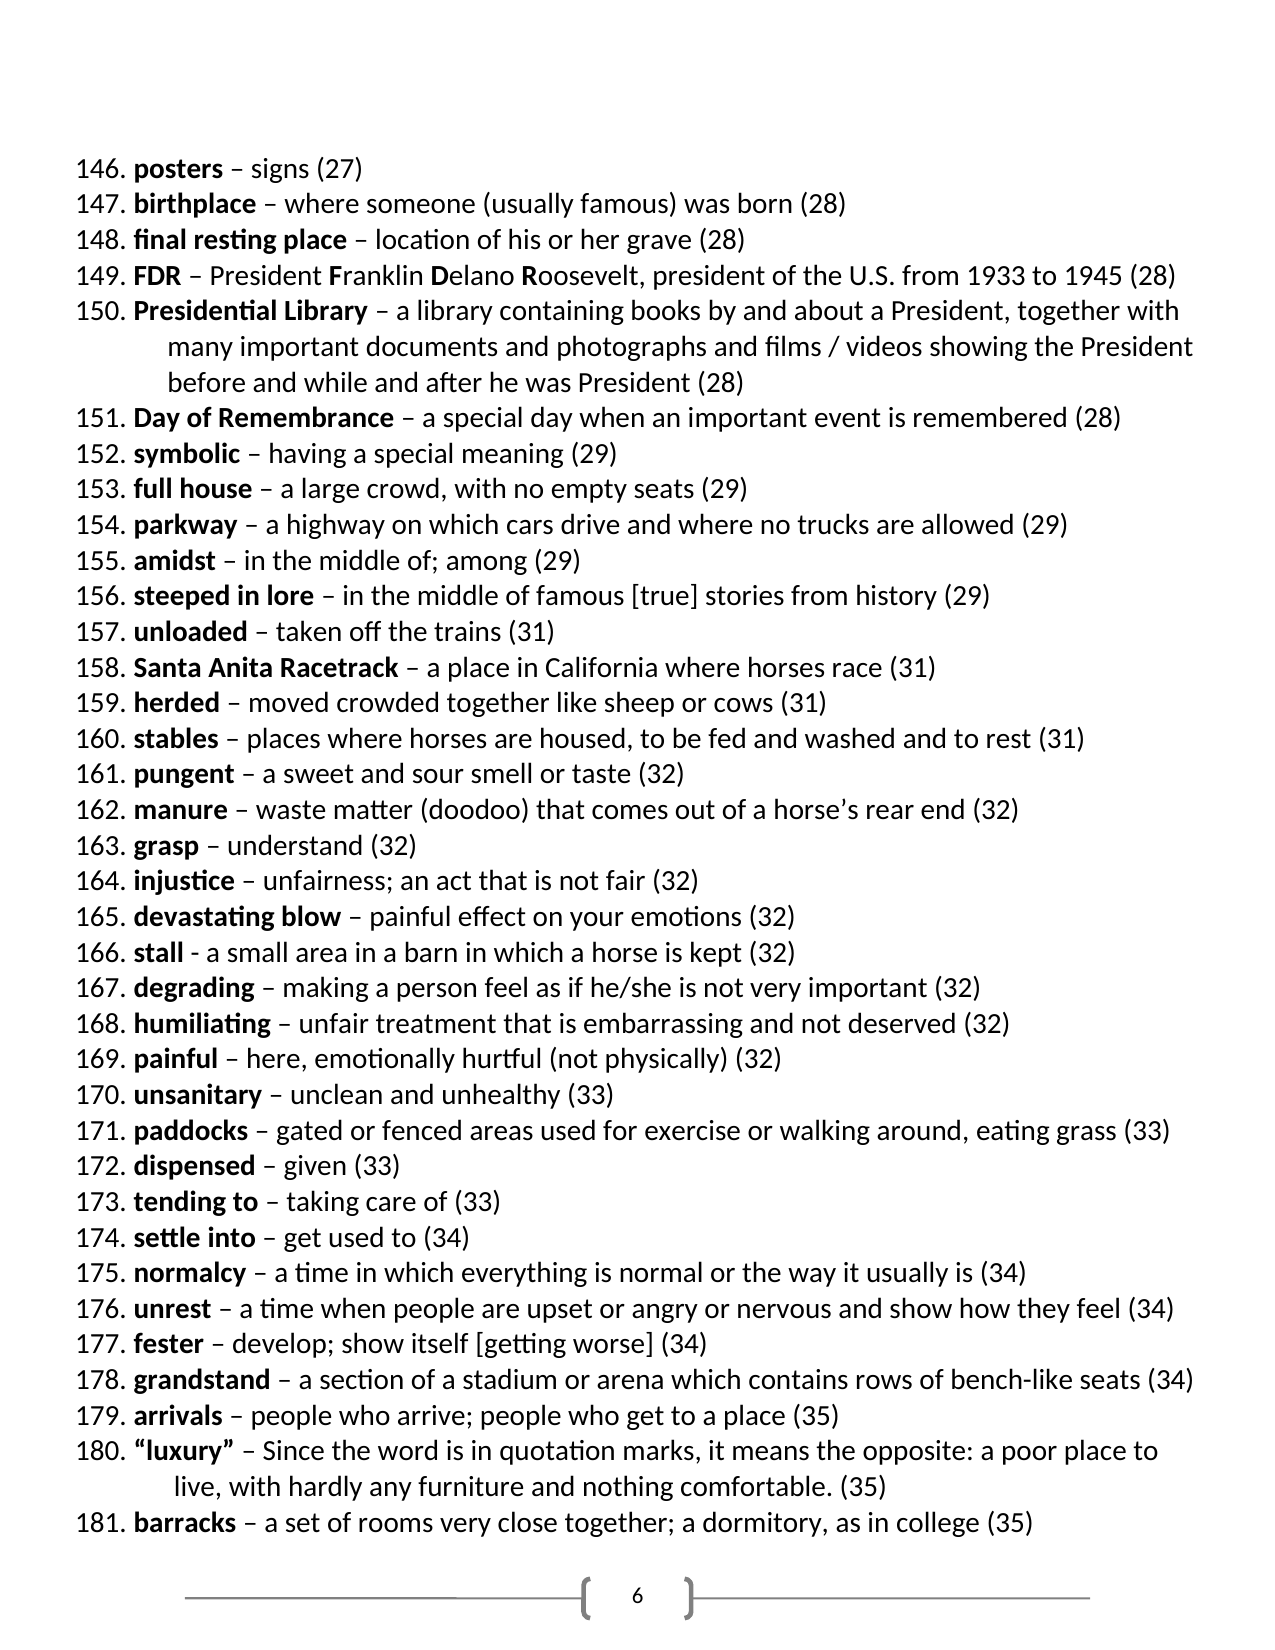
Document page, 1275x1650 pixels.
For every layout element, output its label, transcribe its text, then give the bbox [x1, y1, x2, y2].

text 158. Santa Anita Racetrack – a place in California where horses race (31) [75, 649, 1200, 684]
text 166. stall - a small area in a barn in which a horse is kept (32) [75, 934, 1200, 969]
text 157. unloaded – taken off the trains (31) [75, 613, 1200, 649]
text 167. degrading – making a person feel as if he/she is not very important (32) [75, 969, 1200, 1005]
text 177. fester – develop; show itself [getting worse] (34) [75, 1326, 1200, 1361]
text 171. paddocks – gated or fenced areas used for exercise or walking around, eating grass (33) [75, 1112, 1200, 1147]
text 147. birthplace – where someone (usually famous) was born (28) [75, 186, 1200, 221]
text 148. final resting place – location of his or her grave (28) [75, 221, 1200, 257]
text 168. humiliating – unfair treatment that is embarrassing and not deserved (32) [75, 1005, 1200, 1041]
text 160. stables – places where horses are housed, to be fed and washed and to rest (31) [75, 720, 1200, 756]
text 151. Day of Remembrance – a special day when an important event is remembered (28) [75, 399, 1200, 435]
text 152. symbolic – having a special meaning (29) [75, 435, 1200, 471]
text 176. unrest – a time when people are upset or angry or nervous and show how they feel (34) [75, 1290, 1200, 1326]
text 161. pungent – a sweet and sour smell or taste (32) [75, 756, 1200, 791]
text 156. steeped in lore – in the middle of famous [true] stories from history (29) [75, 577, 1200, 613]
text 159. herded – moved crowded together like sheep or cows (31) [75, 684, 1200, 720]
text 165. devastating blow – painful effect on your emotions (32) [75, 898, 1200, 934]
text 172. dispensed – given (33) [75, 1147, 1200, 1183]
text 179. arrivals – people who arrive; people who get to a place (35) [75, 1397, 1200, 1432]
text 169. painful – here, emotionally hurtful (not physically) (32) [75, 1041, 1200, 1076]
text 146. posters – signs (27) [75, 150, 1200, 186]
text 155. amidst – in the middle of; among (29) [75, 542, 1200, 577]
text 163. grasp – understand (32) [75, 827, 1200, 862]
text 180. “luxury” – Since the word is in quotation marks, it means the opposite: a poor place to [75, 1432, 1200, 1468]
text 175. normalcy – a time in which everything is normal or the way it usually is (34) [75, 1254, 1200, 1290]
text 154. parkway – a highway on which cars drive and where no trucks are allowed (29) [75, 506, 1200, 542]
text 173. tending to – taking care of (33) [75, 1183, 1200, 1219]
text 181. barracks – a set of rooms very close together; a dormitory, as in college (35) [75, 1504, 1200, 1539]
text many important documents and photographs and films / videos showing the President [75, 328, 1200, 364]
text 174. settle into – get used to (34) [75, 1219, 1200, 1254]
text 178. grandstand – a section of a stadium or arena which contains rows of bench-like seats (34) [75, 1361, 1200, 1397]
text 153. full house – a large crowd, with no empty seats (29) [75, 471, 1200, 506]
text live, with hardly any furniture and nothing comfortable. (35) [75, 1468, 1200, 1504]
text 149. FDR – President Franklin Delano Roosevelt, president of the U.S. from 1933 to 1945 (28) [75, 257, 1200, 292]
text 162. manure – waste matter (doodoo) that comes out of a horse’s rear end (32) [75, 791, 1200, 827]
text 164. injustice – unfairness; an act that is not fair (32) [75, 862, 1200, 898]
text before and while and after he was President (28) [75, 364, 1200, 399]
text 150. Presidential Library – a library containing books by and about a President, together with [75, 292, 1200, 328]
text 170. unsanitary – unclean and unhealthy (33) [75, 1076, 1200, 1112]
